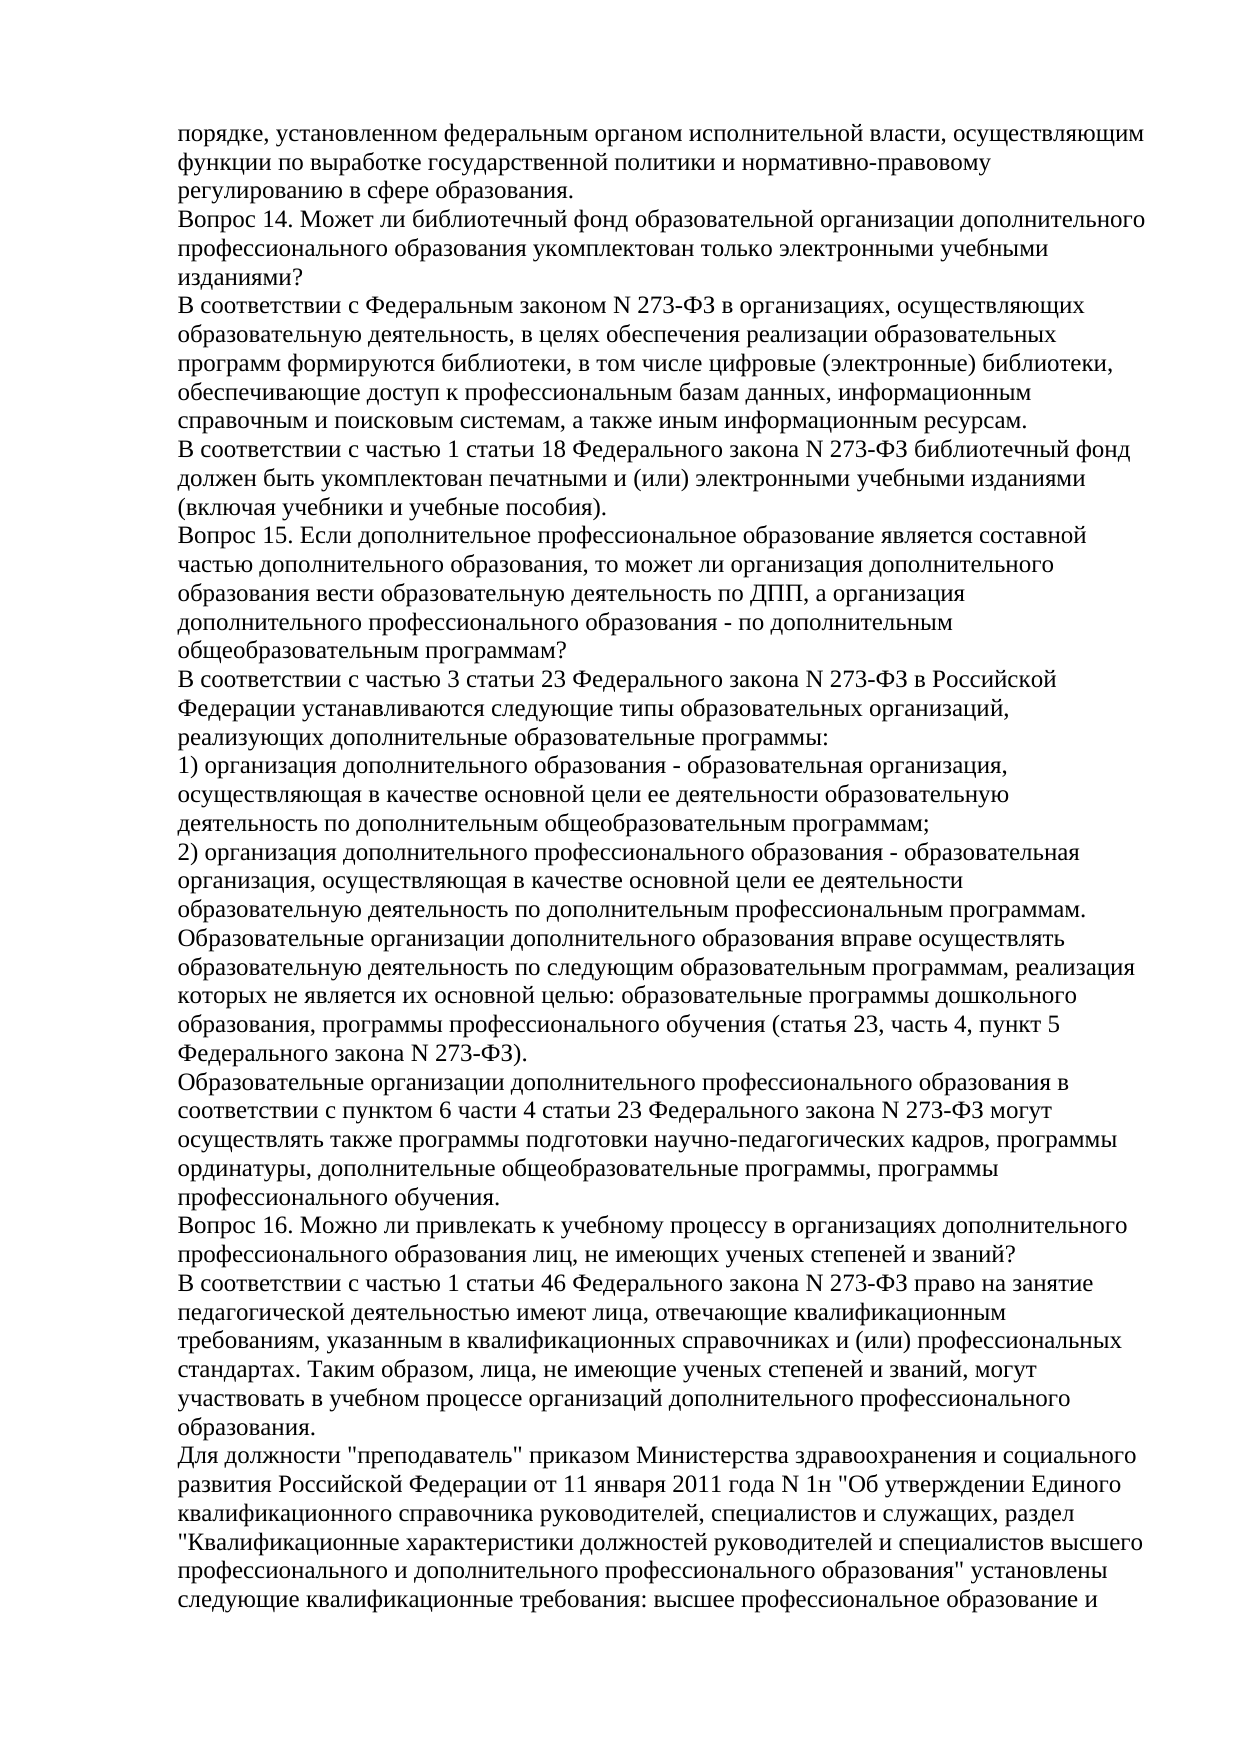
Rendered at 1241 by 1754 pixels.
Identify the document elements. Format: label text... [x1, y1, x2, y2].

text 2) организация дополнительного профессионального образования - образовательная организация, осуществляющая в качестве основной цели ее деятельности образовательную деятельность по дополнительным профессиональным программам. [177, 837, 1152, 923]
text Вопрос 14. Может ли библиотечный фонд образовательной организации дополнительного профессионального образования укомплектован только электронными учебными изданиями? [177, 204, 1152, 291]
text В соответствии с частью 3 статьи 23 Федерального закона N 273-ФЗ в Российской Федерации устанавливаются следующие типы образовательных организаций, реализующих дополнительные образовательные программы: [177, 664, 1152, 751]
text Образовательные организации дополнительного образования вправе осуществлять образовательную деятельность по следующим образовательным программам, реализация которых не является их основной целью: образовательные программы дошкольного образования, программы профессионального обучения (статья 23, часть 4, пункт 5 Федерального закона N 273-ФЗ). [177, 923, 1152, 1067]
text В соответствии с Федеральным законом N 273-ФЗ в организациях, осуществляющих образовательную деятельность, в целях обеспечения реализации образовательных программ формируются библиотеки, в том числе цифровые (электронные) библиотеки, обеспечивающие доступ к профессиональным базам данных, информационным справочным и поисковым системам, а также иным информационным ресурсам. [177, 291, 1152, 434]
text Образовательные организации дополнительного профессионального образования в соответствии с пунктом 6 части 4 статьи 23 Федерального закона N 273-ФЗ могут осуществлять также программы подготовки научно-педагогических кадров, программы ординатуры, дополнительные общеобразовательные программы, программы профессионального обучения. [177, 1067, 1152, 1211]
text В соответствии с частью 1 статьи 18 Федерального закона N 273-ФЗ библиотечный фонд должен быть укомплектован печатными и (или) электронными учебными изданиями (включая учебники и учебные пособия). [177, 434, 1152, 521]
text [177, 118, 1152, 204]
text Вопрос 15. Если дополнительное профессиональное образование является составной частью дополнительного образования, то может ли организация дополнительного образования вести образовательную деятельность по ДПП, а организация дополнительного профессионального образования - по дополнительным общеобразовательным программам? [177, 521, 1152, 664]
text В соответствии с частью 1 статьи 46 Федерального закона N 273-ФЗ право на занятие педагогической деятельностью имеют лица, отвечающие квалификационным требованиям, указанным в квалификационных справочниках и (или) профессиональных стандартах. Таким образом, лица, не имеющие ученых степеней и званий, могут участвовать в учебном процессе организаций дополнительного профессионального образования. [177, 1268, 1152, 1441]
text Вопрос 16. Можно ли привлекать к учебному процессу в организациях дополнительного профессионального образования лиц, не имеющих ученых степеней и званий? [177, 1211, 1152, 1268]
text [177, 1441, 1152, 1613]
text 1) организация дополнительного образования - образовательная организация, осуществляющая в качестве основной цели ее деятельности образовательную деятельность по дополнительным общеобразовательным программам; [177, 751, 1152, 837]
